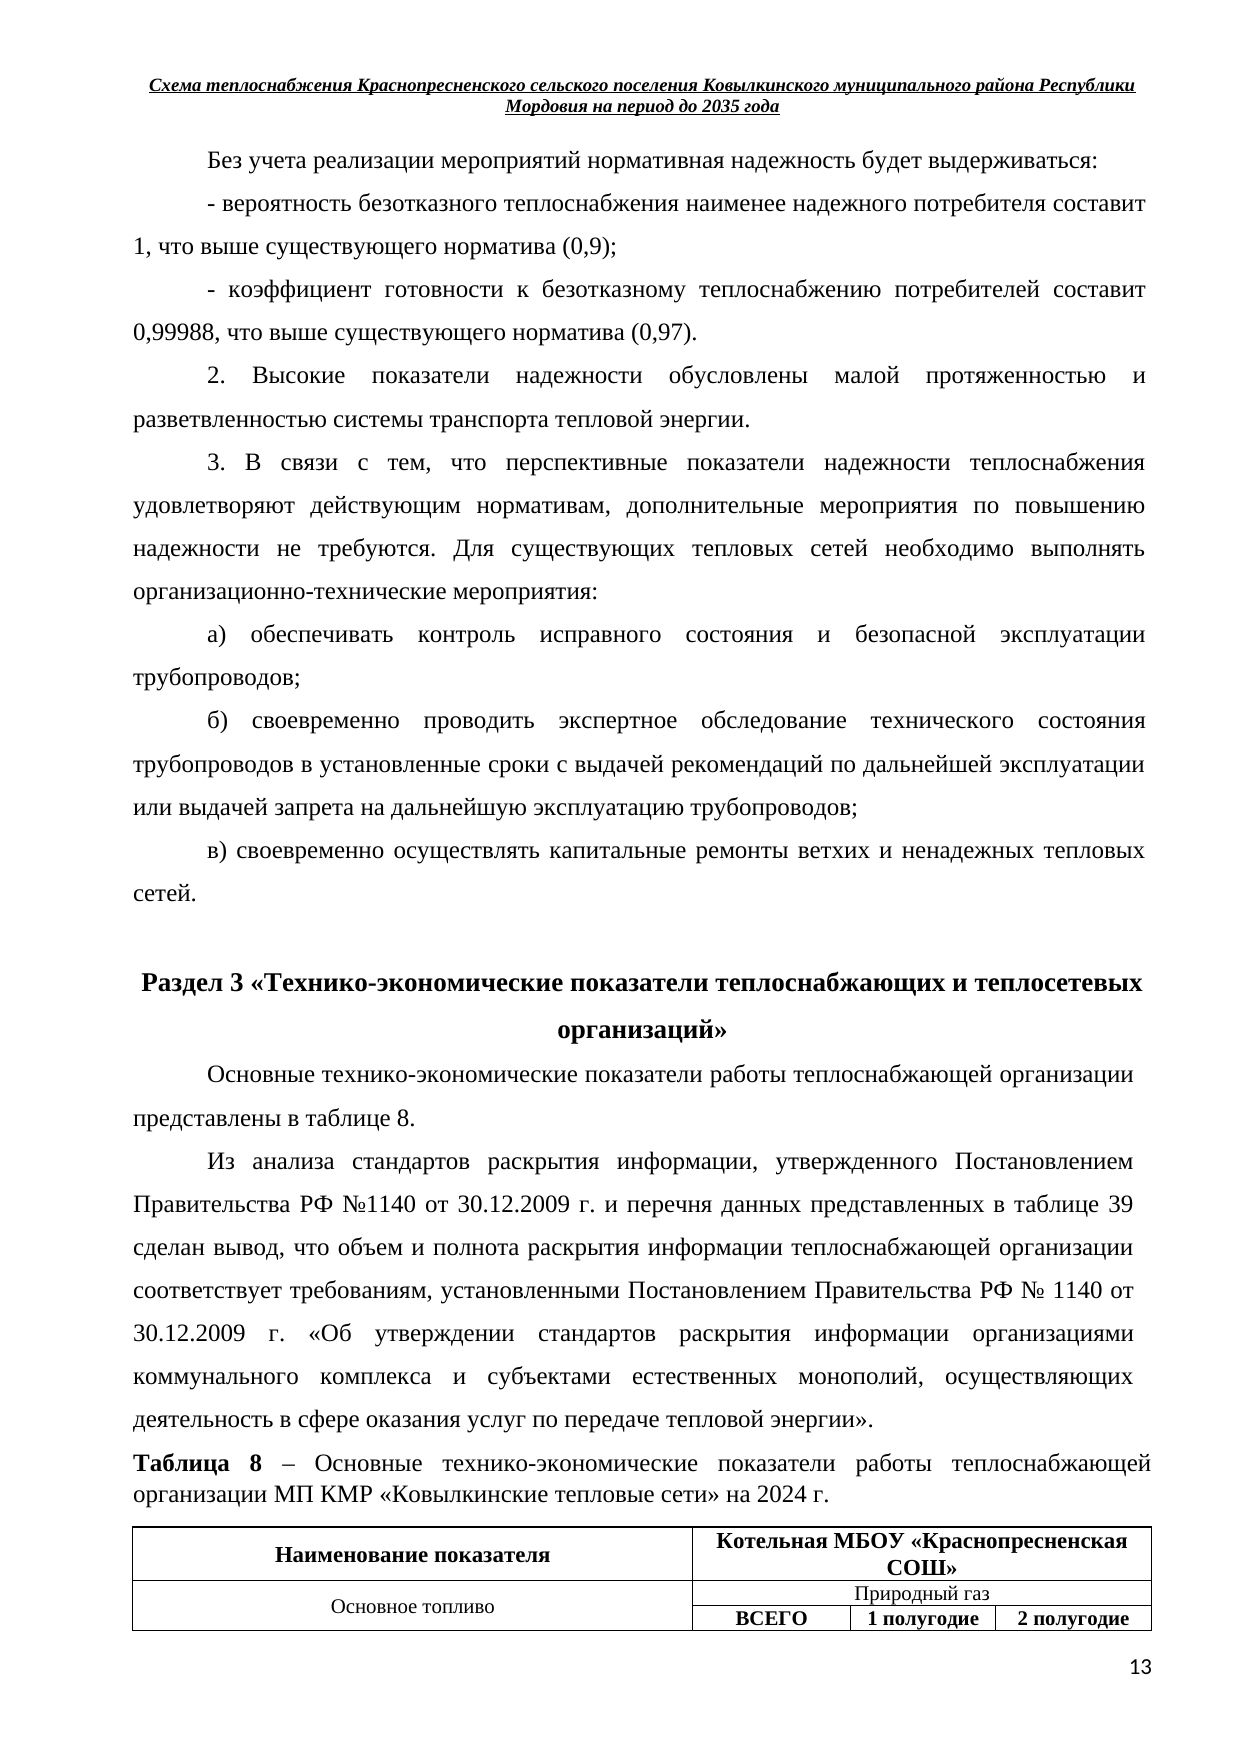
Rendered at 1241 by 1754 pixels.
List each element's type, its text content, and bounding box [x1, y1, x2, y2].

text Таблица 8 – Основные технико-экономические показатели работы теплоснабжающей организации МП КМР «Ковылкинские тепловые сети» на 2024 г. [133, 1448, 1152, 1507]
table_cell 2 полугодие [996, 1606, 1151, 1630]
table_cell 1 полугодие [851, 1606, 995, 1630]
text б) своевременно проводить экспертное обследование технического состояния трубопроводов в установленные сроки с выдачей рекомендаций по дальнейшей эксплуатации или выдачей запрета на дальнейшую эксплуатацию трубопроводов; [133, 706, 1146, 821]
text в) своевременно осуществлять капитальные ремонты ветхих и ненадежных тепловых сетей. [133, 835, 1146, 907]
table_header Котельная МБОУ «Краснопресненская СОШ» [693, 1528, 1151, 1580]
table_cell ВСЕГО [693, 1606, 850, 1630]
text Из анализа стандартов раскрытия информации, утвержденного Постановлением Правительства РФ №1140 от 30.12.2009 г. и перечня данных представленных в таблице 39 сделан вывод, что объем и полнота раскрытия информации теплоснабжающей организации соответствует требованиям, установленными Постановлением Правительства РФ № 1140 от 30.12.2009 г. «Об утверждении стандартов раскрытия информации организациями коммунального комплекса и субъектами естественных монополий, осуществляющих деятельность в сфере оказания услуг по передаче тепловой энергии». [133, 1146, 1134, 1433]
text а) обеспечивать контроль исправного состояния и безопасной эксплуатации трубопроводов; [133, 619, 1146, 691]
text Без учета реализации мероприятий нормативная надежность будет выдерживаться: [133, 145, 1146, 174]
text Основные технико-экономические показатели работы теплоснабжающей организации представлены в таблице 8. [133, 1059, 1134, 1131]
text - вероятность безотказного теплоснабжения наименее надежного потребителя составит 1, что выше существующего норматива (0,9); [133, 188, 1146, 260]
table_cell Основное топливо [133, 1581, 692, 1630]
table_cell Природный газ [693, 1581, 1151, 1605]
subtitle Раздел 3 «Технико-экономические показатели теплоснабжающих и теплосетевых организаций» [133, 966, 1152, 1044]
table_header Наименование показателя [133, 1528, 692, 1580]
text 3. В связи с тем, что перспективные показатели надежности теплоснабжения удовлетворяют действующим нормативам, дополнительные мероприятия по повышению надежности не требуются. Для существующих тепловых сетей необходимо выполнять организационно-технические мероприятия: [133, 447, 1146, 605]
text - коэффициент готовности к безотказному теплоснабжению потребителей составит 0,99988, что выше существующего норматива (0,97). [133, 274, 1146, 346]
text 2. Высокие показатели надежности обусловлены малой протяженностью и разветвленностью системы транспорта тепловой энергии. [133, 361, 1146, 432]
